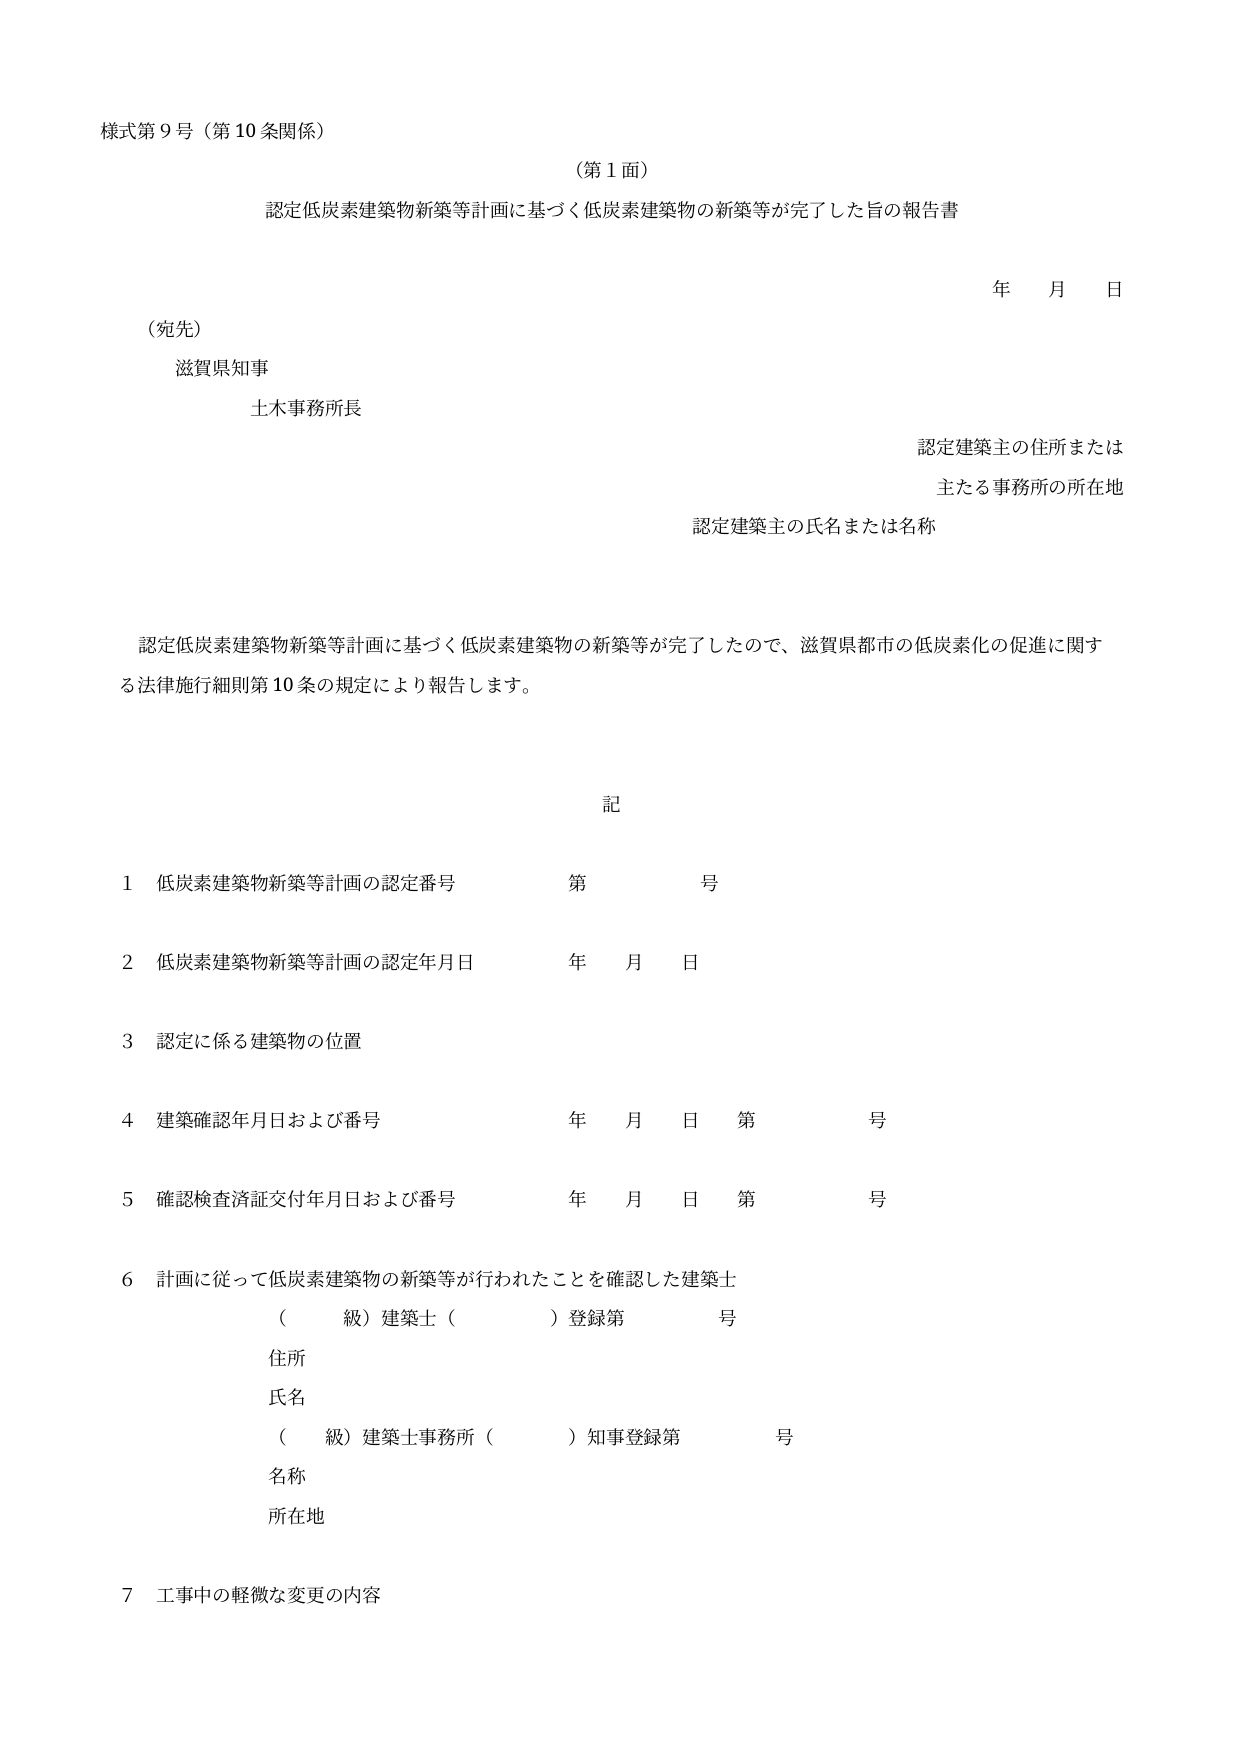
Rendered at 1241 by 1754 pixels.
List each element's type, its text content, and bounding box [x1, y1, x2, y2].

text ３ 認定に係る建築物の位置 [100, 1021, 1123, 1060]
text ４ 建築確認年月日および番号 年 月 日 第 号 [100, 1100, 1123, 1139]
text 名称 [100, 1456, 1123, 1496]
text 年 月 日 [100, 269, 1123, 308]
text （第１面） [100, 150, 1123, 189]
text 住所 [100, 1337, 1123, 1377]
text 認定建築主の氏名または名称 印 [100, 506, 1123, 546]
text 所在地 [100, 1496, 1123, 1535]
text ２ 低炭素建築物新築等計画の認定年月日 年 月 日 [100, 942, 1123, 981]
text （宛先） [100, 308, 1123, 348]
text （ 級）建築士事務所（ ）知事登録第 号 [100, 1417, 1123, 1456]
text 認定建築主の住所または [100, 427, 1123, 467]
text 様式第９号（第10条関係） [100, 110, 1123, 150]
text 土木事務所長 [100, 387, 1123, 427]
text 記 [100, 783, 1123, 823]
text （ 級）建築士（ ）登録第 号 [100, 1298, 1123, 1337]
text ７ 工事中の軽微な変更の内容 [100, 1575, 1123, 1614]
text １ 低炭素建築物新築等計画の認定番号 第 号 [100, 862, 1123, 902]
text 氏名 [100, 1377, 1123, 1417]
text ５ 確認検査済証交付年月日および番号 年 月 日 第 号 [100, 1179, 1123, 1219]
text ６ 計画に従って低炭素建築物の新築等が行われたことを確認した建築士 [100, 1258, 1123, 1298]
text 認定低炭素建築物新築等計画に基づく低炭素建築物の新築等が完了したので、滋賀県都市の低炭素化の促進に関する法律施行細則第10条の規定により報告します。 [100, 625, 1105, 704]
text 主たる事務所の所在地 [100, 467, 1123, 506]
text 滋賀県知事 [100, 348, 1123, 387]
text 認定低炭素建築物新築等計画に基づく低炭素建築物の新築等が完了した旨の報告書 [100, 189, 1123, 229]
